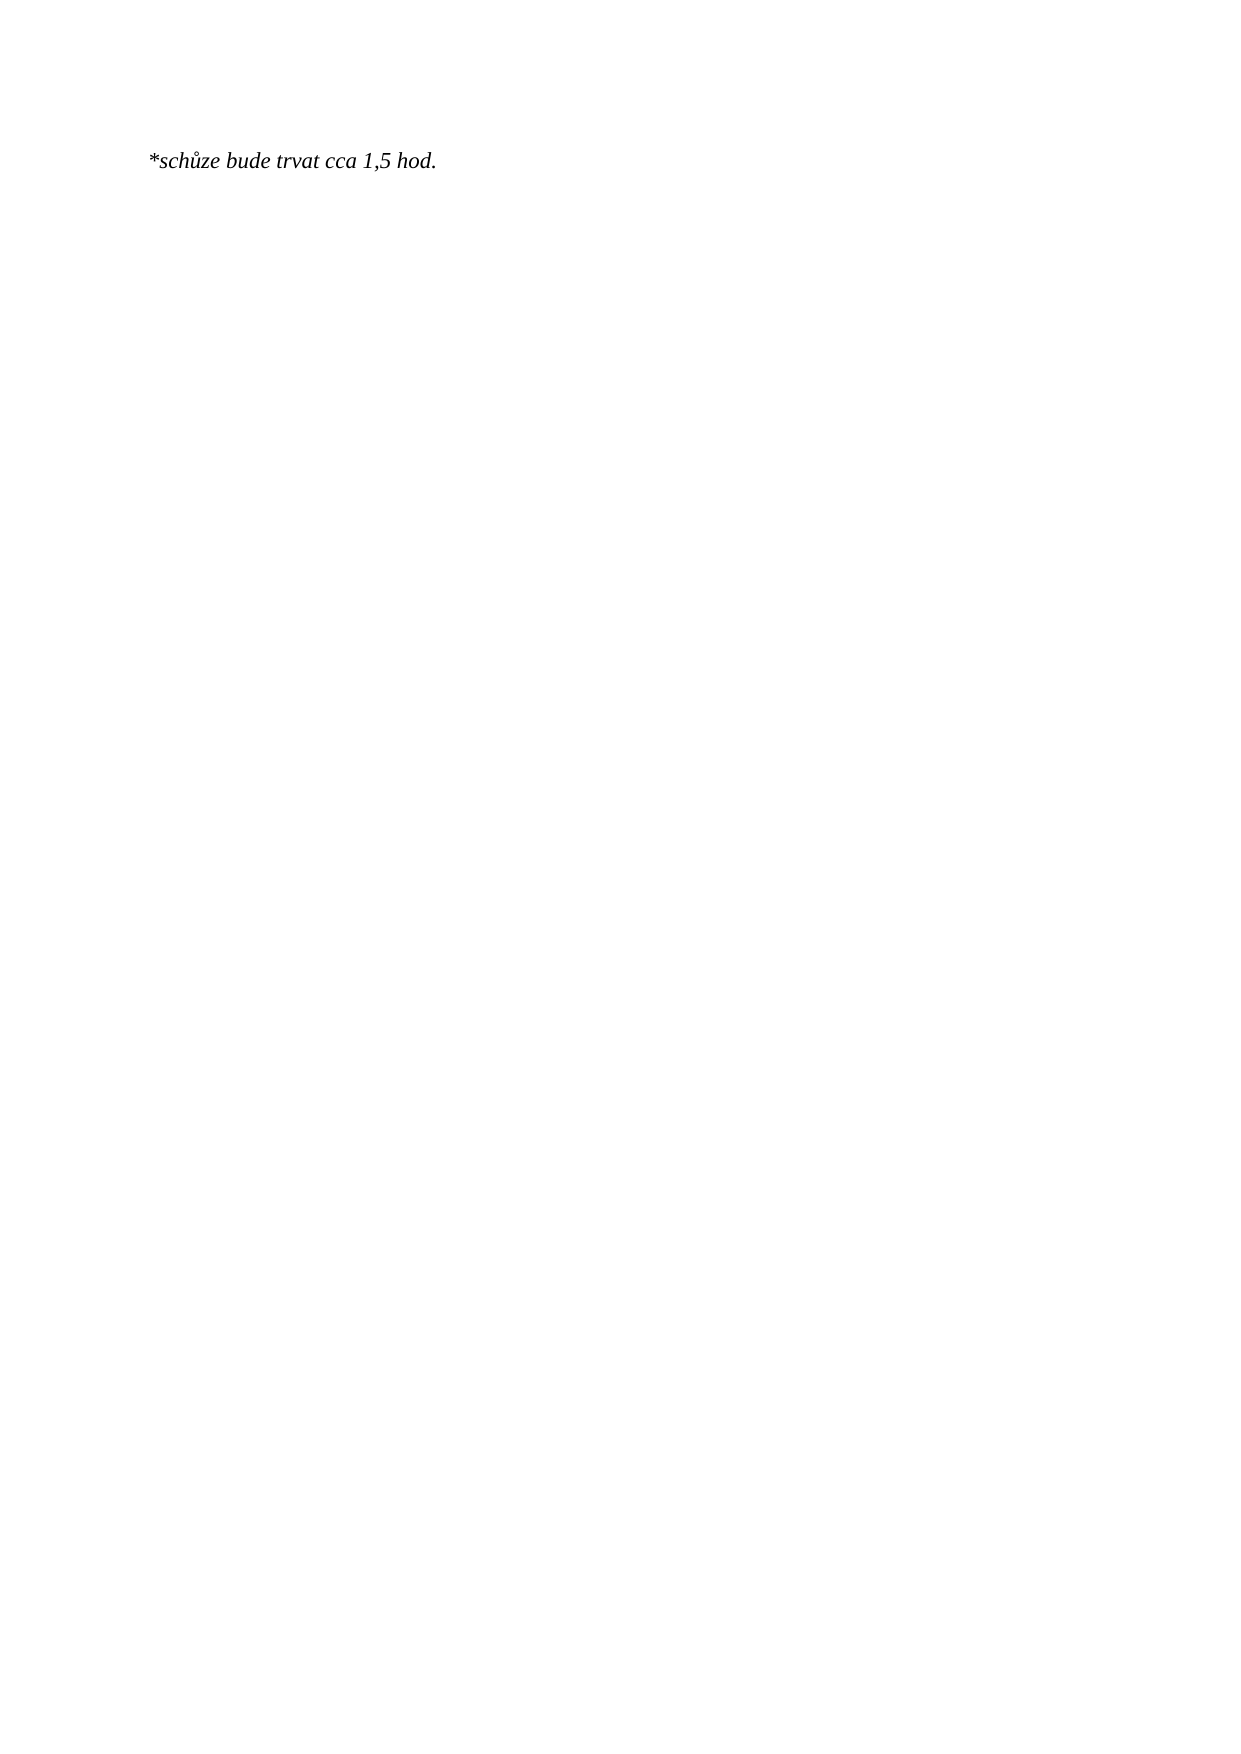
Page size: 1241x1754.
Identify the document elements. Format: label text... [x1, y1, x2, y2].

text *schůze bude trvat cca 1,5 hod. [148, 148, 1093, 174]
